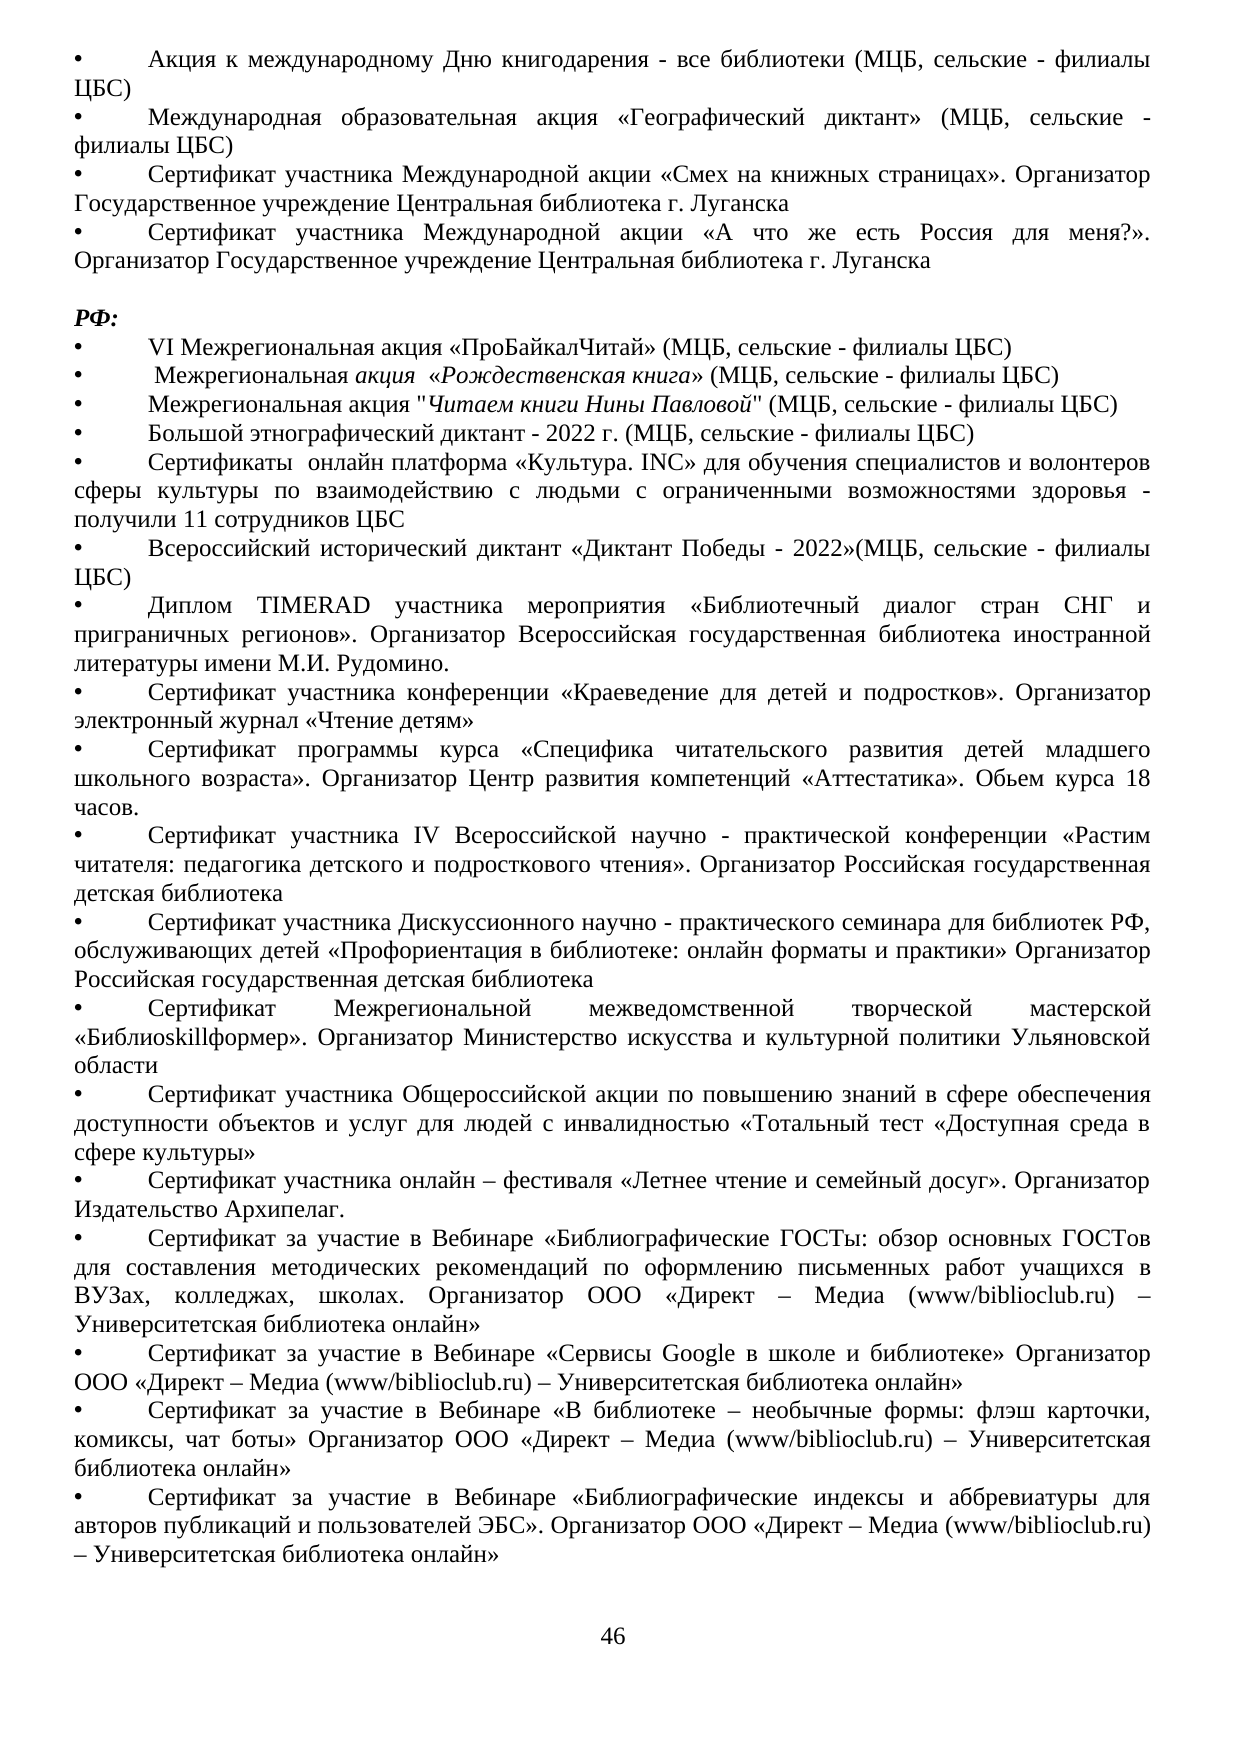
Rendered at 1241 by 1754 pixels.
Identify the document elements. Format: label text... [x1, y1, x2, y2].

list Сертификат участника IV Всероссийской научно - практической конференции «Растим читателя: педагогика детского и подросткового чтения». Организатор Российская государственная детская библиотека [74, 821, 1152, 907]
list Сертификат участника Международной акции «Смех на книжных страницах». Организатор Государственное учреждение Центральная библиотека г. Луганска [74, 159, 1152, 217]
list Сертификат за участие в Вебинаре «Библиографические ГОСТы: обзор основных ГОСТов для составления методических рекомендаций по оформлению письменных работ учащихся в ВУЗах, колледжах, школах. Организатор ООО «Директ – Медиа (www/biblioclub.ru) – Университетская библиотека онлайн» [74, 1223, 1152, 1338]
text РФ: [74, 303, 1152, 332]
list Диплом TIMERAD участника мероприятия «Библиотечный диалог стран СНГ и приграничных регионов». Организатор Всероссийская государственная библиотека иностранной литературы имени М.И. Рудомино. [74, 591, 1152, 677]
list Сертификат за участие в Вебинаре «Библиографические индексы и аббревиатуры для авторов публикаций и пользователей ЭБС». Организатор ООО «Директ – Медиа (www/biblioclub.ru) – Университетская библиотека онлайн» [74, 1482, 1152, 1568]
list Международная образовательная акция «Географический диктант» (МЦБ, сельские - филиалы ЦБС) [74, 102, 1152, 159]
list Сертификат за участие в Вебинаре «В библиотеке – необычные формы: флэш карточки, комиксы, чат боты» Организатор ООО «Директ – Медиа (www/biblioclub.ru) – Университетская библиотека онлайн» [74, 1396, 1152, 1482]
list Межрегиональная акция «Рождественская книга» (МЦБ, сельские - филиалы ЦБС) [74, 361, 1152, 389]
list Всероссийский исторический диктант «Диктант Победы - 2022»(МЦБ, сельские - филиалы ЦБС) [74, 533, 1152, 591]
list Межрегиональная акция "Читаем книги Нины Павловой" (МЦБ, сельские - филиалы ЦБС) [74, 389, 1152, 418]
list Сертификат участника Общероссийской акции по повышению знаний в сфере обеспечения доступности объектов и услуг для людей с инвалидностью «Тотальный тест «Доступная среда в сфере культуры» [74, 1079, 1152, 1166]
list Сертификат программы курса «Специфика читательского развития детей младшего школьного возраста». Организатор Центр развития компетенций «Аттестатика». Обьем курса 18 часов. [74, 734, 1152, 821]
list Большой этнографический диктант - 2022 г. (МЦБ, сельские - филиалы ЦБС) [74, 418, 1152, 447]
list Сертификат участника Международной акции «А что же есть Россия для меня?». Организатор Государственное учреждение Центральная библиотека г. Луганска [74, 217, 1152, 274]
list Сертификат участника онлайн – фестиваля «Летнее чтение и семейный досуг». Организатор Издательство Архипелаг. [74, 1166, 1152, 1223]
list Сертификат участника Дискуссионного научно - практического семинара для библиотек РФ, обслуживающих детей «Профориентация в библиотеке: онлайн форматы и практики» Организатор Российская государственная детская библиотека [74, 907, 1152, 993]
list Сертификаты онлайн платформа «Культура. INC» для обучения специалистов и волонтеров сферы культуры по взаимодействию с людьми с ограниченными возможностями здоровья - получили 11 сотрудников ЦБС [74, 447, 1152, 533]
list Сертификат участника конференции «Краеведение для детей и подростков». Организатор электронный журнал «Чтение детям» [74, 677, 1152, 734]
list VI Межрегиональная акция «ПроБайкалЧитай» (МЦБ, сельские - филиалы ЦБС) [74, 332, 1152, 361]
list Акция к международному Дню книгодарения - все библиотеки (МЦБ, сельские - филиалы ЦБС) [74, 44, 1152, 102]
list Сертификат Межрегиональной межведомственной творческой мастерской «Библиоskillформер». Организатор Министерство искусства и культурной политики Ульяновской области [74, 993, 1152, 1079]
list Сертификат за участие в Вебинаре «Сервисы Google в школе и библиотеке» Организатор ООО «Директ – Медиа (www/biblioclub.ru) – Университетская библиотека онлайн» [74, 1338, 1152, 1396]
